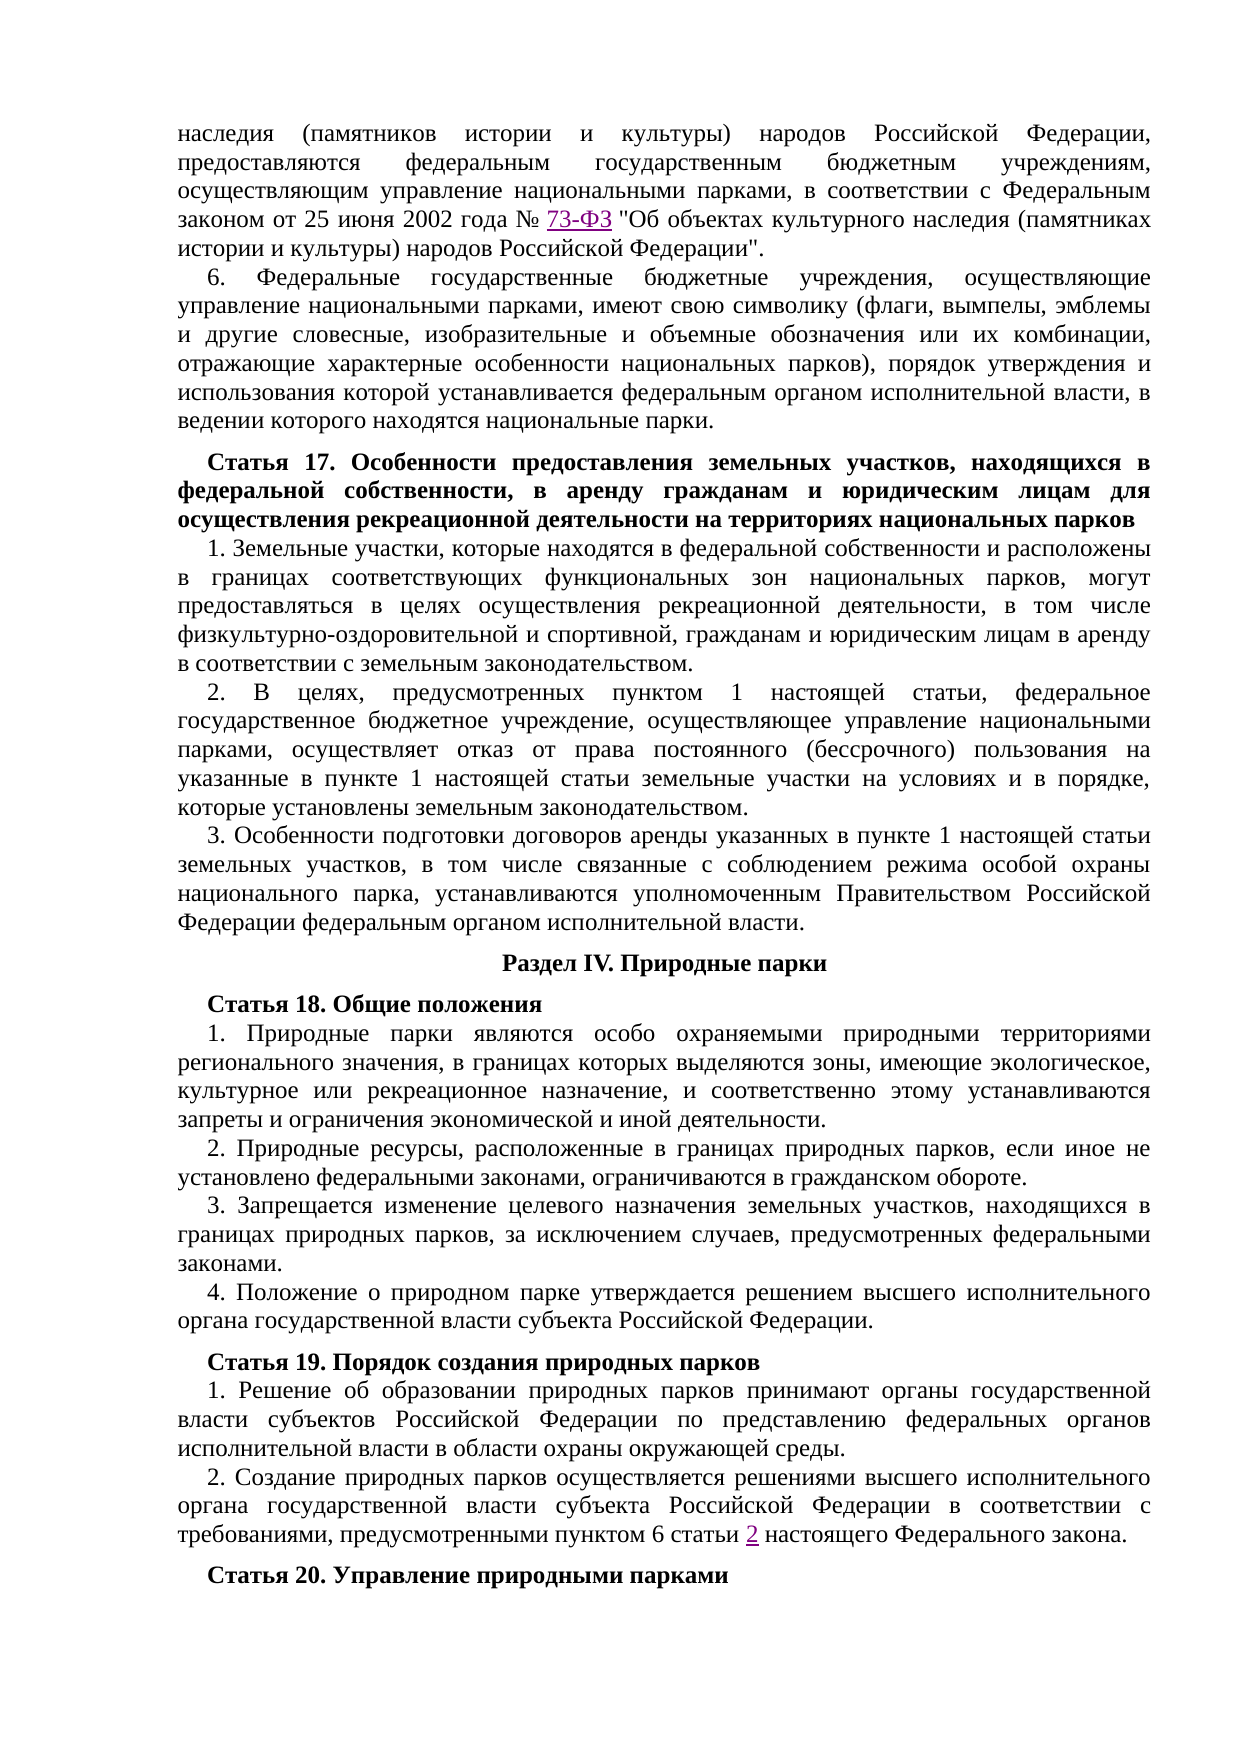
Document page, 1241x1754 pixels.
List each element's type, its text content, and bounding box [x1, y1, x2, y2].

text Раздел IV. Природные парки [177, 948, 1152, 977]
text 3. Особенности подготовки договоров аренды указанных в пункте 1 настоящей статьи земельных участков, в том числе связанные с соблюдением режима особой охраны национального парка, устанавливаются уполномоченным Правительством Российской Федерации федеральным органом исполнительной власти. [177, 821, 1152, 936]
text 1. Решение об образовании природных парков принимают органы государственной власти субъектов Российской Федерации по представлению федеральных органов исполнительной власти в области охраны окружающей среды. [177, 1376, 1152, 1462]
text 2. Создание природных парков осуществляется решениями высшего исполнительного органа государственной власти субъекта Российской Федерации в соответствии с требованиями, предусмотренными пунктом 6 статьи 2 настоящего Федерального закона. [177, 1462, 1152, 1548]
text Статья 17. Особенности предоставления земельных участков, находящихся в федеральной собственности, в аренду гражданам и юридическим лицам для осуществления рекреационной деятельности на территориях национальных парков [177, 447, 1152, 533]
text 6. Федеральные государственные бюджетные учреждения, осуществляющие управление национальными парками, имеют свою символику (флаги, вымпелы, эмблемы и другие словесные, изобразительные и объемные обозначения или их комбинации, отражающие характерные особенности национальных парков), порядок утверждения и использования которой устанавливается федеральным органом исполнительной власти, в ведении которого находятся национальные парки. [177, 262, 1152, 434]
text 1. Природные парки являются особо охраняемыми природными территориями регионального значения, в границах которых выделяются зоны, имеющие экологическое, культурное или рекреационное назначение, и соответственно этому устанавливаются запреты и ограничения экономической и иной деятельности. [177, 1018, 1152, 1133]
text 2. Природные ресурсы, расположенные в границах природных парков, если иное не установлено федеральными законами, ограничиваются в гражданском обороте. [177, 1133, 1152, 1191]
text 3. Запрещается изменение целевого назначения земельных участков, находящихся в границах природных парков, за исключением случаев, предусмотренных федеральными законами. [177, 1191, 1152, 1277]
text Статья 19. Порядок создания природных парков [177, 1347, 1152, 1376]
text 1. Земельные участки, которые находятся в федеральной собственности и расположены в границах соответствующих функциональных зон национальных парков, могут предоставляться в целях осуществления рекреационной деятельности, в том числе физкультурно-оздоровительной и спортивной, гражданам и юридическим лицам в аренду в соответствии с земельным законодательством. [177, 533, 1152, 677]
text 4. Положение о природном парке утверждается решением высшего исполнительного органа государственной власти субъекта Российской Федерации. [177, 1277, 1152, 1334]
text Статья 20. Управление природными парками [177, 1561, 1152, 1589]
text Статья 18. Общие положения [177, 989, 1152, 1018]
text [177, 118, 1152, 262]
text 2. В целях, предусмотренных пунктом 1 настоящей статьи, федеральное государственное бюджетное учреждение, осуществляющее управление национальными парками, осуществляет отказ от права постоянного (бессрочного) пользования на указанные в пункте 1 настоящей статьи земельные участки на условиях и в порядке, которые установлены земельным законодательством. [177, 677, 1152, 821]
